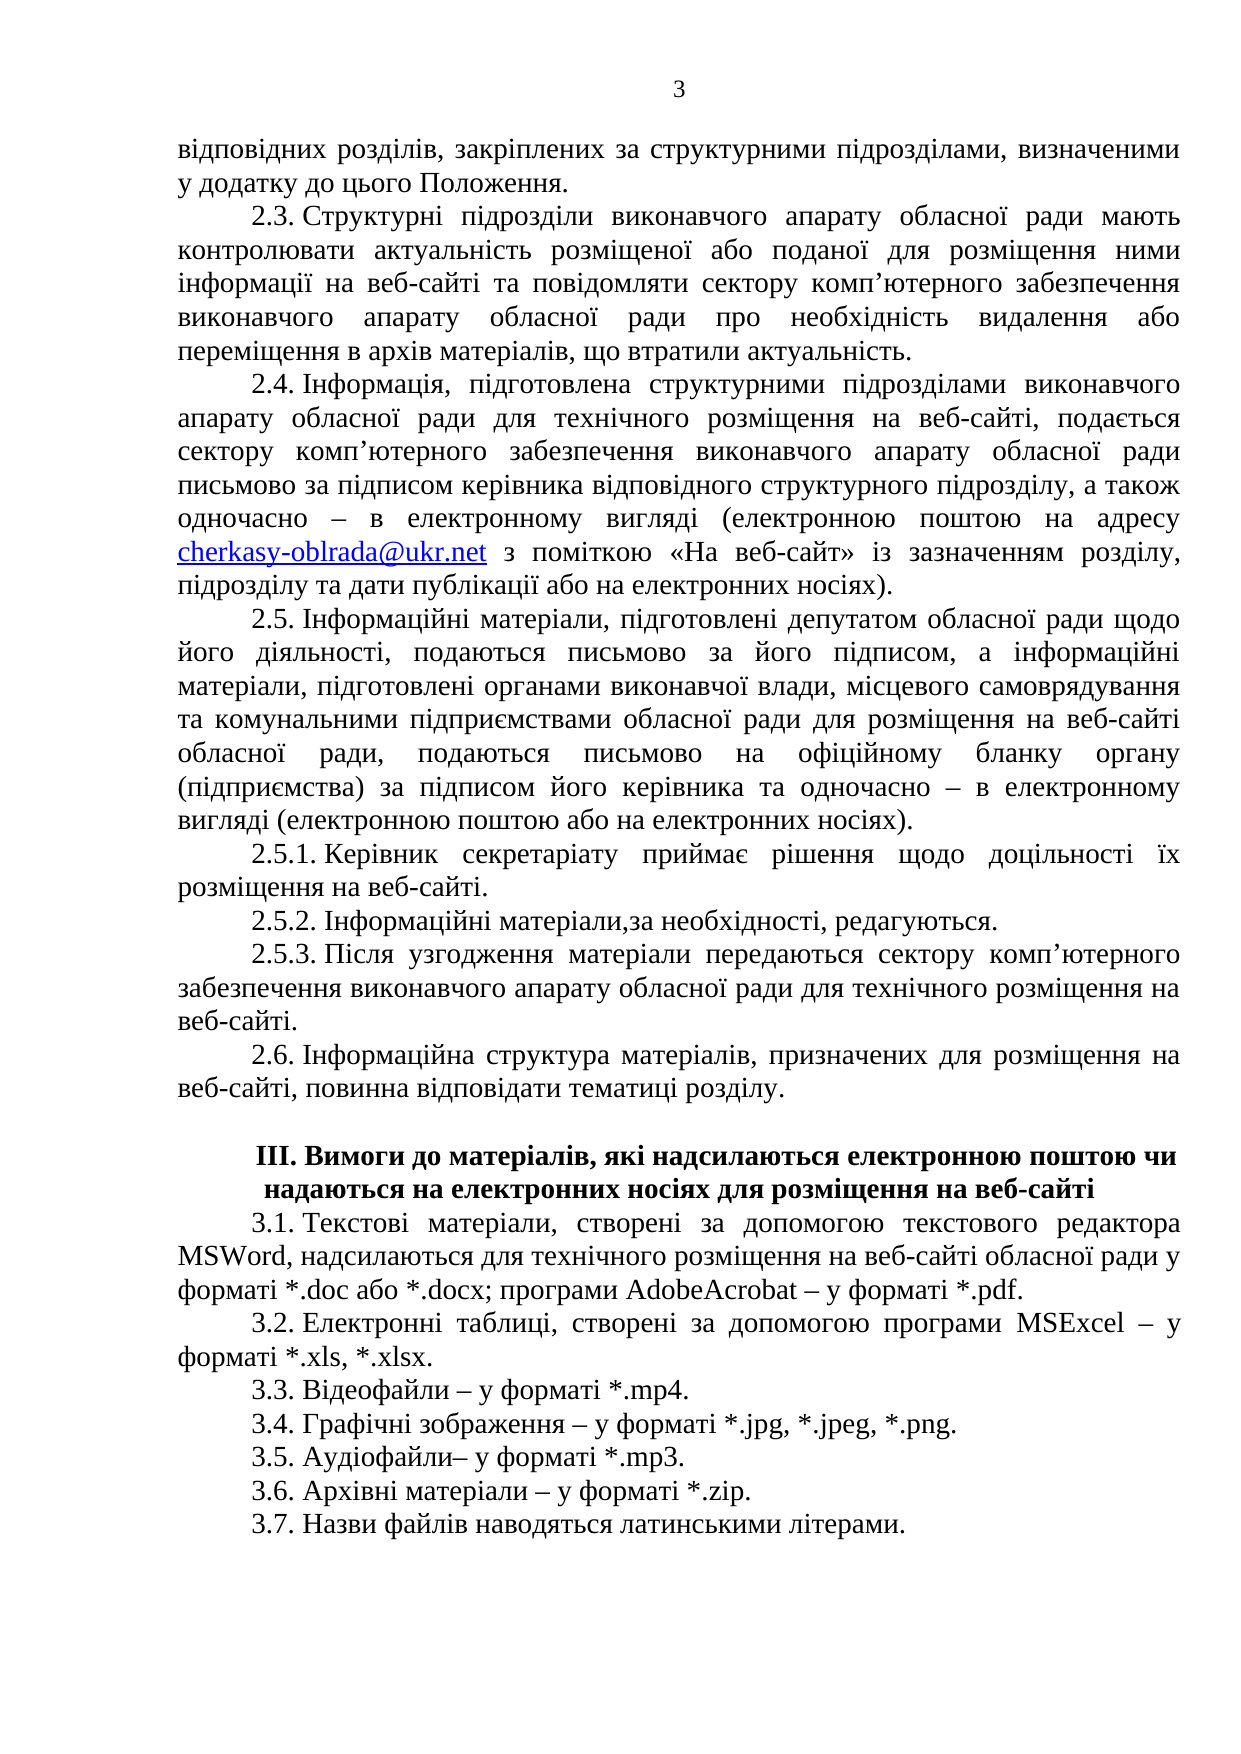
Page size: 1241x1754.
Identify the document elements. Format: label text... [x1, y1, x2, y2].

text 3.4. Графічні зображення – у форматі *.jpg, *.jpeg, *.png. [177, 1406, 1181, 1439]
text 3.5. Аудіофайли– у форматі *.mp3. [177, 1439, 1181, 1473]
text ІІІ. Вимоги до матеріалів, які надсилаються електронною поштою чи надаються на електронних носіях для розміщення на веб-сайті [177, 1138, 1181, 1205]
text 2.5.2. Інформаційні матеріали,за необхідності, редагуються. [177, 903, 1181, 936]
text 2.3. Структурні підрозділи виконавчого апарату обласної ради мають контролювати актуальність розміщеної або поданої для розміщення ними інформації на веб-сайті та повідомляти сектору комп’ютерного забезпечення виконавчого апарату обласної ради про необхідність видалення або переміщення в архів матеріалів, що втратили актуальність. [177, 198, 1181, 366]
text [177, 131, 1181, 198]
text 3.3. Відеофайли – у форматі *.mp4. [177, 1372, 1181, 1406]
text 3.7. Назви файлів наводяться латинськими літерами. [177, 1507, 1181, 1540]
text 2.5. Інформаційні матеріали, підготовлені депутатом обласної ради щодо його діяльності, подаються письмово за його підписом, а інформаційні матеріали, підготовлені органами виконавчої влади, місцевого самоврядування та комунальними підприємствами обласної ради для розміщення на веб-сайті обласної ради, подаються письмово на офіційному бланку органу (підприємства) за підписом його керівника та одночасно – в електронному вигляді (електронною поштою або на електронних носіях). [177, 601, 1181, 836]
text 3.6. Архівні матеріали – у форматі *.zip. [177, 1473, 1181, 1507]
text 2.6. Інформаційна структура матеріалів, призначених для розміщення на веб-сайті, повинна відповідати тематиці розділу. [177, 1037, 1181, 1104]
text 2.4. Інформація, підготовлена структурними підрозділами виконавчого апарату обласної ради для технічного розміщення на веб-сайті, подається сектору комп’ютерного забезпечення виконавчого апарату обласної ради письмово за підписом керівника відповідного структурного підрозділу, а також одночасно – в електронному вигляді (електронною поштою на адресу cherkasy-oblrada@ukr.net з поміткою «На веб-сайт» із зазначенням розділу, підрозділу та дати публікації або на електронних носіях). [177, 366, 1181, 601]
text 3.2. Електронні таблиці, створені за допомогою програми MSExcel – у форматі *.xls, *.xlsx. [177, 1305, 1181, 1372]
text 2.5.3. Після узгодження матеріали передаються сектору комп’ютерного забезпечення виконавчого апарату обласної ради для технічного розміщення на веб-сайті. [177, 936, 1181, 1037]
text 3.1. Текстові матеріали, створені за допомогою текстового редактора MSWord, надсилаються для технічного розміщення на веб-сайті обласної ради у форматі *.doc або *.docx; програми AdobeAcrobat – у форматі *.pdf. [177, 1205, 1181, 1305]
text 2.5.1. Керівник секретаріату приймає рішення щодо доцільності їх розміщення на веб-сайті. [177, 836, 1181, 903]
